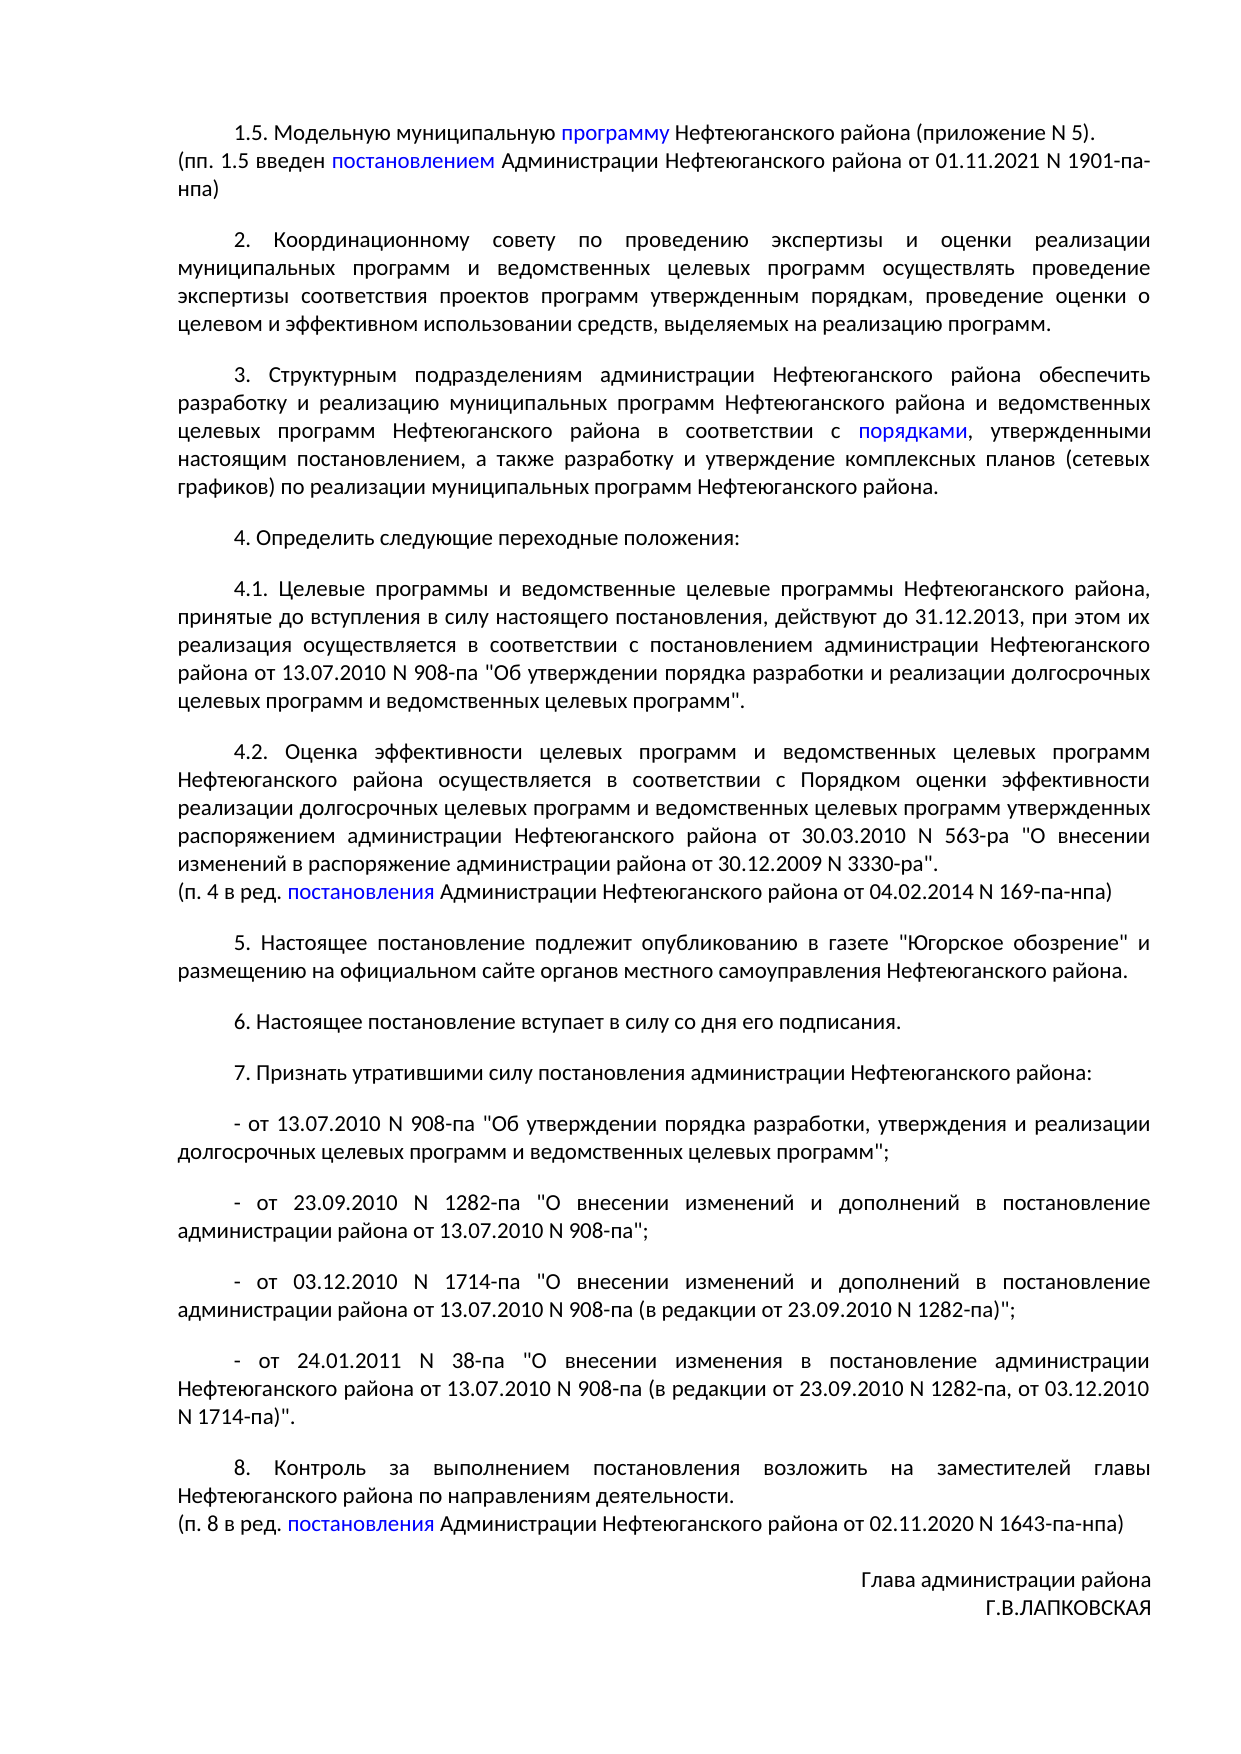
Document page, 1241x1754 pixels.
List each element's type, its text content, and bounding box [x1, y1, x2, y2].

text 6. Настоящее постановление вступает в силу со дня его подписания. [177, 1007, 1152, 1035]
text 4. Определить следующие переходные положения: [177, 523, 1152, 551]
text 1.5. Модельную муниципальную программу Нефтеюганского района (приложение N 5). [177, 118, 1152, 146]
text 8. Контроль за выполнением постановления возложить на заместителей главы Нефтеюганского района по направлениям деятельности. [177, 1453, 1152, 1509]
text (п. 8 в ред. постановления Администрации Нефтеюганского района от 02.11.2020 N 1643-па-нпа) [177, 1509, 1152, 1537]
text 5. Настоящее постановление подлежит опубликованию в газете "Югорское обозрение" и размещению на официальном сайте органов местного самоуправления Нефтеюганского района. [177, 928, 1152, 984]
text 4.1. Целевые программы и ведомственные целевые программы Нефтеюганского района, принятые до вступления в силу настоящего постановления, действуют до 31.12.2013, при этом их реализация осуществляется в соответствии с постановлением администрации Нефтеюганского района от 13.07.2010 N 908-па "Об утверждении порядка разработки и реализации долгосрочных целевых программ и ведомственных целевых программ". [177, 574, 1152, 714]
text 3. Структурным подразделениям администрации Нефтеюганского района обеспечить разработку и реализацию муниципальных программ Нефтеюганского района и ведомственных целевых программ Нефтеюганского района в соответствии с порядками, утвержденными настоящим постановлением, а также разработку и утверждение комплексных планов (сетевых графиков) по реализации муниципальных программ Нефтеюганского района. [177, 360, 1152, 500]
text 2. Координационному совету по проведению экспертизы и оценки реализации муниципальных программ и ведомственных целевых программ осуществлять проведение экспертизы соответствия проектов программ утвержденным порядкам, проведение оценки о целевом и эффективном использовании средств, выделяемых на реализацию программ. [177, 225, 1152, 337]
text - от 13.07.2010 N 908-па "Об утверждении порядка разработки, утверждения и реализации долгосрочных целевых программ и ведомственных целевых программ"; [177, 1109, 1152, 1165]
text (пп. 1.5 введен постановлением Администрации Нефтеюганского района от 01.11.2021 N 1901-па-нпа) [177, 146, 1152, 202]
text - от 24.01.2011 N 38-па "О внесении изменения в постановление администрации Нефтеюганского района от 13.07.2010 N 908-па (в редакции от 23.09.2010 N 1282-па, от 03.12.2010 N 1714-па)". [177, 1346, 1152, 1430]
text 4.2. Оценка эффективности целевых программ и ведомственных целевых программ Нефтеюганского района осуществляется в соответствии с Порядком оценки эффективности реализации долгосрочных целевых программ и ведомственных целевых программ утвержденных распоряжением администрации Нефтеюганского района от 30.03.2010 N 563-ра "О внесении изменений в распоряжение администрации района от 30.12.2009 N 3330-ра". [177, 737, 1152, 877]
text - от 23.09.2010 N 1282-па "О внесении изменений и дополнений в постановление администрации района от 13.07.2010 N 908-па"; [177, 1188, 1152, 1244]
text 7. Признать утратившими силу постановления администрации Нефтеюганского района: [177, 1058, 1152, 1086]
text Глава администрации района [177, 1565, 1152, 1593]
text Г.В.ЛАПКОВСКАЯ [177, 1593, 1152, 1621]
text - от 03.12.2010 N 1714-па "О внесении изменений и дополнений в постановление администрации района от 13.07.2010 N 908-па (в редакции от 23.09.2010 N 1282-па)"; [177, 1267, 1152, 1323]
text (п. 4 в ред. постановления Администрации Нефтеюганского района от 04.02.2014 N 169-па-нпа) [177, 877, 1152, 905]
